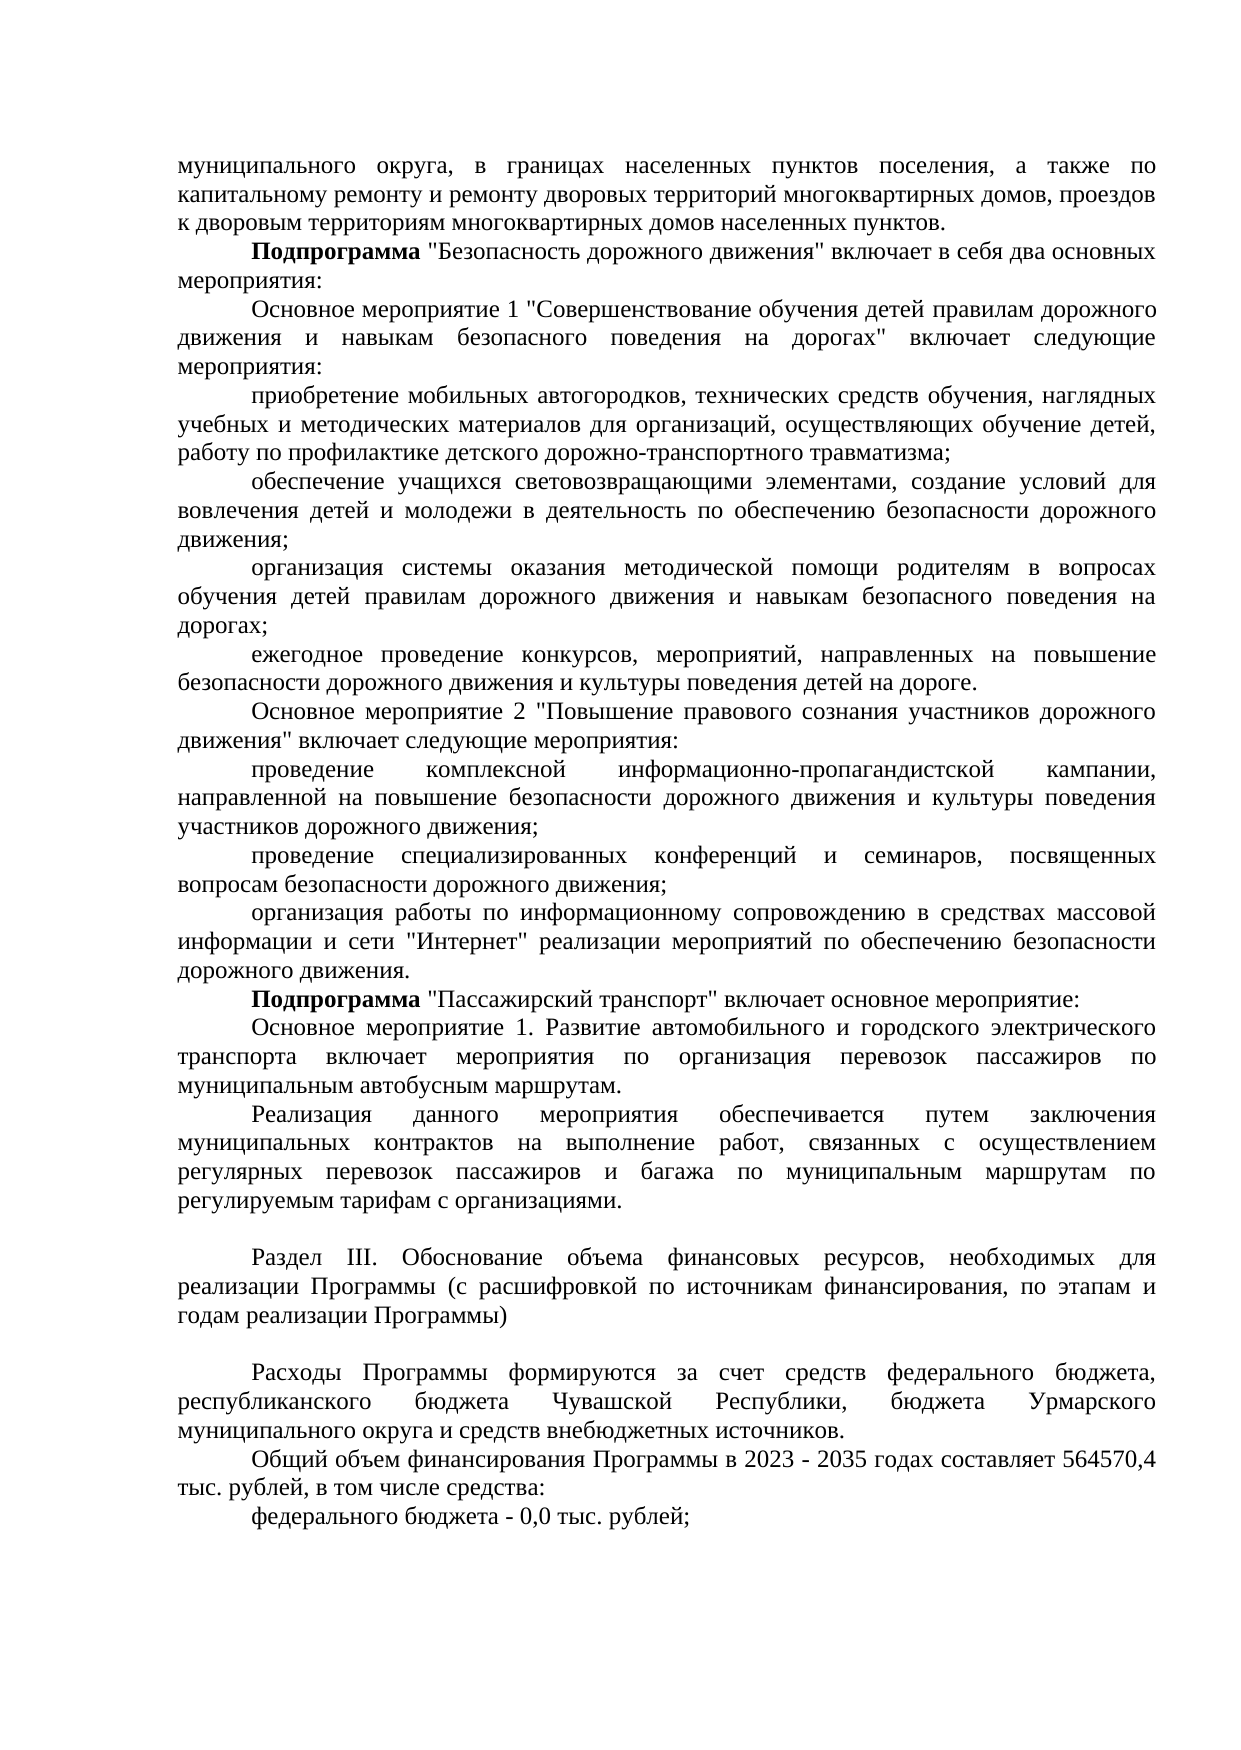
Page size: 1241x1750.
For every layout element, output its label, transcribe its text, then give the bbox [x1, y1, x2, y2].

text Основное мероприятие 2 "Повышение правового сознания участников дорожного движения" включает следующие мероприятия: [177, 696, 1157, 754]
text Реализация данного мероприятия обеспечивается путем заключения муниципальных контрактов на выполнение работ, связанных с осуществлением регулярных перевозок пассажиров и багажа по муниципальным маршрутам по регулируемым тарифам с организациями. [177, 1099, 1157, 1214]
text Подпрограмма "Пассажирский транспорт" включает основное мероприятие: [177, 984, 1157, 1012]
text ежегодное проведение конкурсов, мероприятий, направленных на повышение безопасности дорожного движения и культуры поведения детей на дороге. [177, 639, 1157, 696]
text обеспечение учащихся световозвращающими элементами, создание условий для вовлечения детей и молодежи в деятельность по обеспечению безопасности дорожного движения; [177, 466, 1157, 552]
text Общий объем финансирования Программы в 2023 - 2035 годах составляет 564570,4 тыс. рублей, в том числе средства: [177, 1444, 1157, 1501]
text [177, 150, 1157, 236]
text федерального бюджета - 0,0 тыс. рублей; [177, 1501, 1157, 1530]
text организация работы по информационному сопровождению в средствах массовой информации и сети "Интернет" реализации мероприятий по обеспечению безопасности дорожного движения. [177, 897, 1157, 984]
text Основное мероприятие 1. Развитие автомобильного и городского электрического транспорта включает мероприятия по организация перевозок пассажиров по муниципальным автобусным маршрутам. [177, 1012, 1157, 1099]
subtitle Раздел III. Обоснование объема финансовых ресурсов, необходимых для реализации Программы (с расшифровкой по источникам финансирования, по этапам и годам реализации Программы) [177, 1242, 1157, 1329]
text приобретение мобильных автогородков, технических средств обучения, наглядных учебных и методических материалов для организаций, осуществляющих обучение детей, работу по профилактике детского дорожно-транспортного травматизма; [177, 380, 1157, 466]
text Основное мероприятие 1 "Совершенствование обучения детей правилам дорожного движения и навыкам безопасного поведения на дорогах" включает следующие мероприятия: [177, 294, 1157, 380]
text Расходы Программы формируются за счет средств федерального бюджета, республиканского бюджета Чувашской Республики, бюджета Урмарского муниципального округа и средств внебюджетных источников. [177, 1357, 1157, 1444]
text проведение комплексной информационно-пропагандистской кампании, направленной на повышение безопасности дорожного движения и культуры поведения участников дорожного движения; [177, 754, 1157, 840]
text Подпрограмма "Безопасность дорожного движения" включает в себя два основных мероприятия: [177, 236, 1157, 294]
text организация системы оказания методической помощи родителям в вопросах обучения детей правилам дорожного движения и навыкам безопасного поведения на дорогах; [177, 552, 1157, 639]
text проведение специализированных конференций и семинаров, посвященных вопросам безопасности дорожного движения; [177, 840, 1157, 897]
